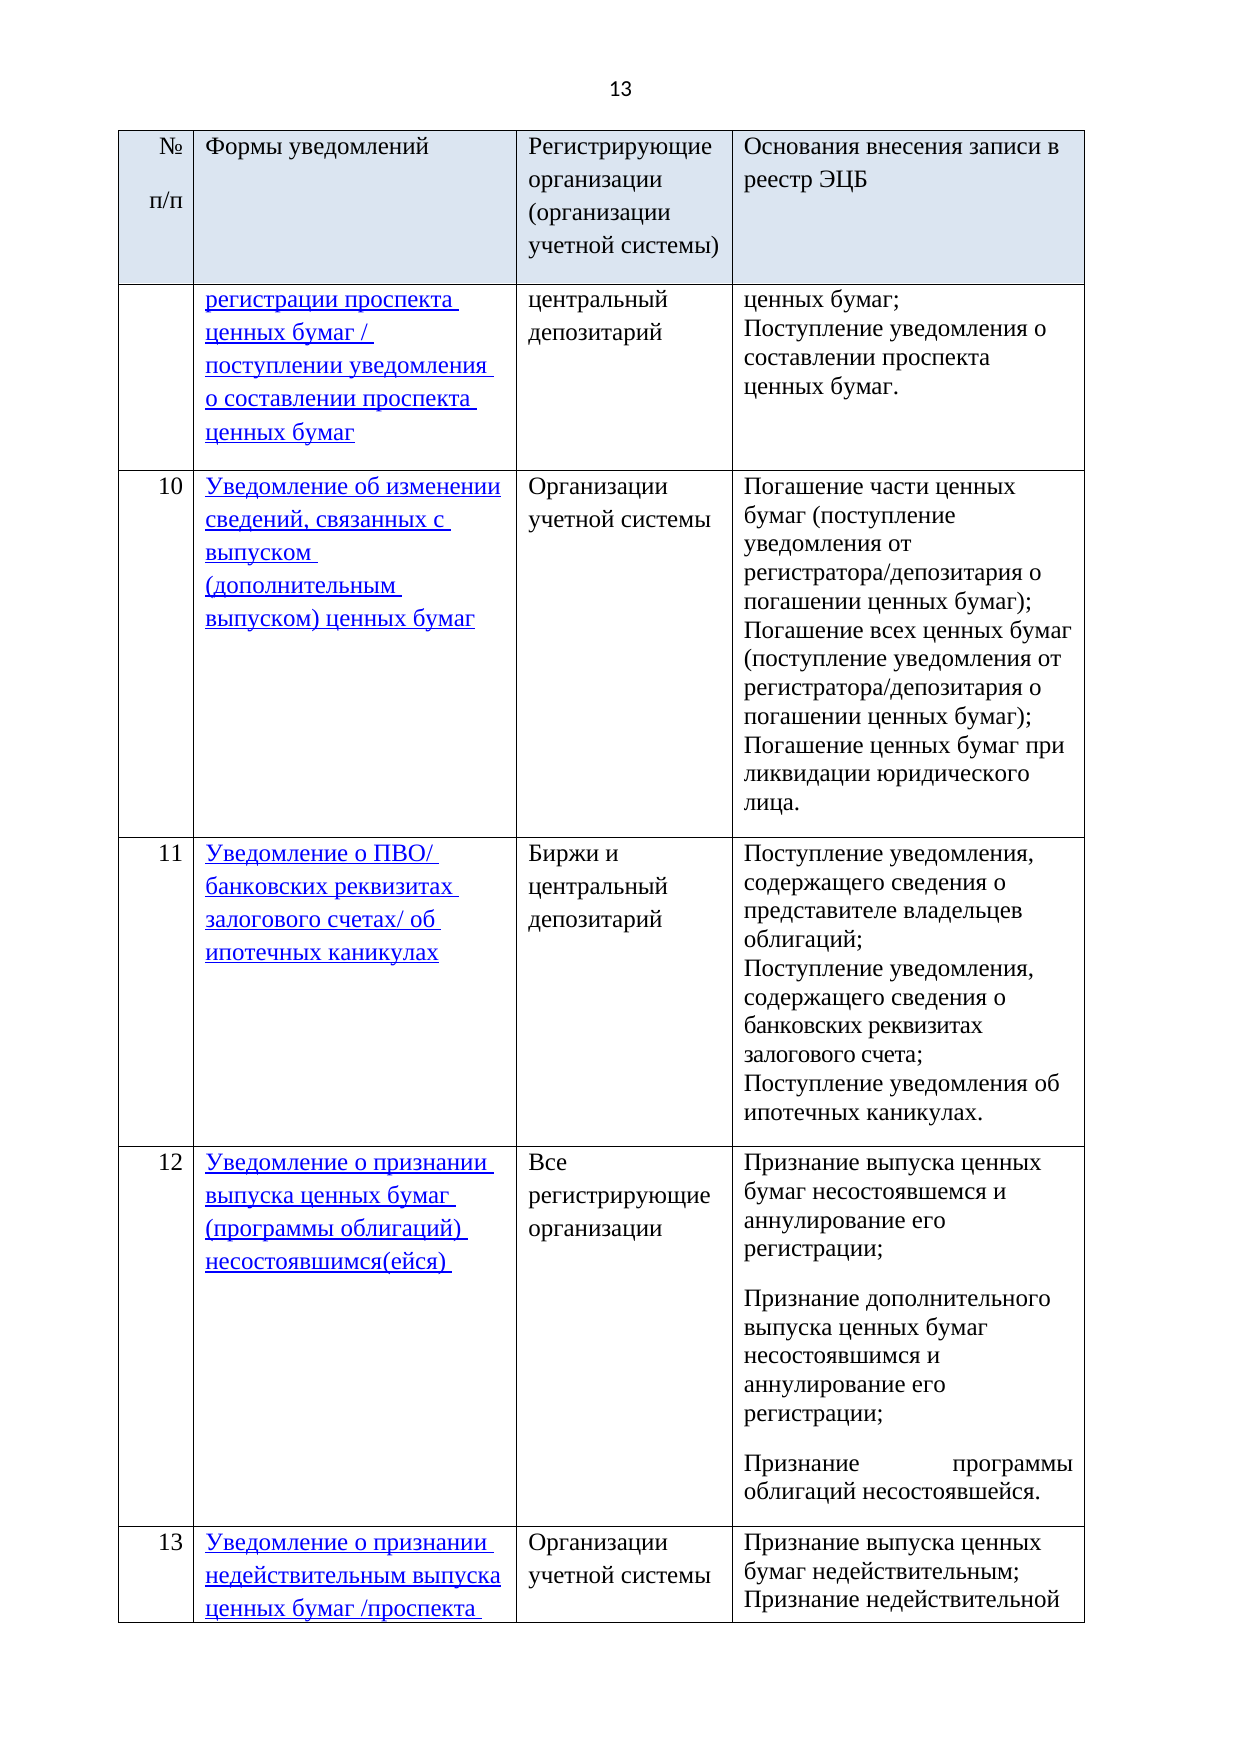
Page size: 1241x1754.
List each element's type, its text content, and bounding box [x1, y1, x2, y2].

table_cell Биржи и центральный депозитарий [517, 838, 732, 1146]
table_cell Организации учетной системы [517, 471, 732, 837]
table_cell 10 [119, 471, 193, 837]
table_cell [733, 1527, 1084, 1622]
table_cell Уведомление о признании выпуска ценных бумаг (программы облигаций) несостоявшимся(ейся) [194, 1147, 516, 1526]
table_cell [194, 285, 516, 470]
table_cell Все регистрирующие организации [517, 1147, 732, 1526]
table_cell Признание выпуска ценных бумаг несостоявшемся и аннулирование его регистрации; Признание дополнительного выпуска ценных бумаг несостоявшимся и аннулирование его регистрации; Признание программы облигаций несостоявшейся. [733, 1147, 1084, 1526]
table_cell Погашение части ценных бумаг (поступление уведомления от регистратора/депозитария о погашении ценных бумаг); Погашение всех ценных бумаг (поступление уведомления от регистратора/депозитария о погашении ценных бумаг); Погашение ценных бумаг при ликвидации юридического лица. [733, 471, 1084, 837]
table_header Основания внесения записи в реестр ЭЦБ [733, 131, 1084, 283]
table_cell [194, 1527, 516, 1622]
table_cell 9 [119, 285, 193, 470]
table_header Формы уведомлений [194, 131, 516, 283]
table_cell Уведомление об изменении сведений, связанных с выпуском (дополнительным выпуском) ценных бумаг [194, 471, 516, 837]
table_header № п/п [119, 131, 193, 283]
table_cell Биржи и центральный депозитарий [517, 285, 732, 470]
table_cell 11 [119, 838, 193, 1146]
table_header Регистрирующие организации (организации учетной системы) [517, 131, 732, 283]
table_cell Поступление уведомления, содержащего сведения о представителе владельцев облигаций; Поступление уведомления, содержащего сведения о банковских реквизитах залогового счета; Поступление уведомления об ипотечных каникулах. [733, 838, 1084, 1146]
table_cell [733, 285, 1084, 470]
table_cell 12 [119, 1147, 193, 1526]
table_cell Организации учетной системы [517, 1527, 732, 1622]
table_cell Уведомление о ПВО/ банковских реквизитах залогового счетах/ об ипотечных каникулах [194, 838, 516, 1146]
table_cell 13 [119, 1527, 193, 1622]
